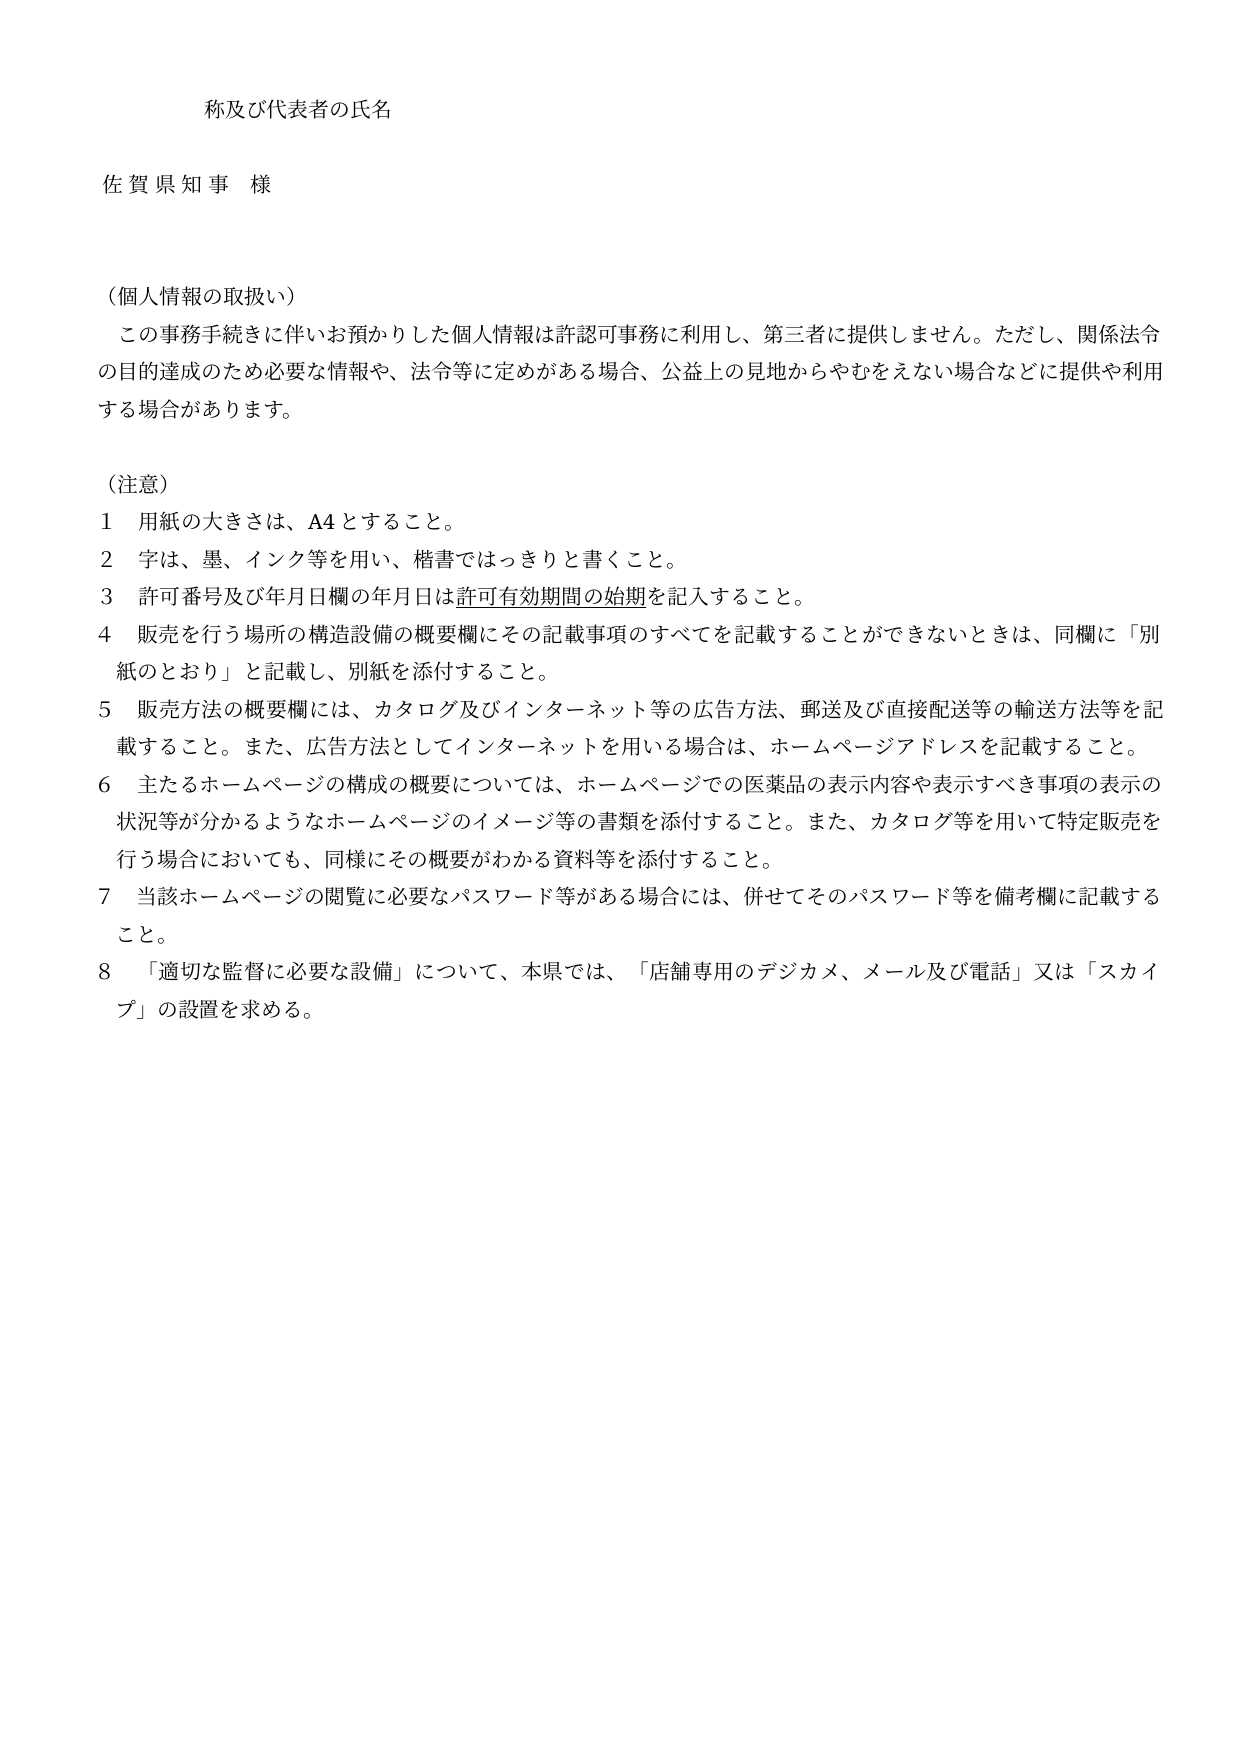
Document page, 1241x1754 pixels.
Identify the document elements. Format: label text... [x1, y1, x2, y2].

text ７ 当該ホームページの閲覧に必要なパスワード等がある場合には、併せてそのパスワード等を備考欄に記載すること。 [94, 877, 1165, 952]
text ６ 主たるホームページの構成の概要については、ホームページでの医薬品の表示内容や表示すべき事項の表示の状況等が分かるようなホームページのイメージ等の書類を添付すること。また、カタログ等を用いて特定販売を行う場合においても、同様にその概要がわかる資料等を添付すること。 [94, 764, 1165, 877]
text （個人情報の取扱い） [75, 277, 1165, 314]
text 佐 賀 県 知 事 様 [75, 164, 1165, 202]
text １ 用紙の大きさは、A4とすること。 [75, 502, 1165, 539]
text この事務手続きに伴いお預かりした個人情報は許認可事務に利用し、第三者に提供しません。ただし、関係法令の目的達成のため必要な情報や、法令等に定めがある場合、公益上の見地からやむをえない場合などに提供や利用する場合があります。 [97, 314, 1165, 427]
text （注意） [75, 464, 1165, 502]
text ５ 販売方法の概要欄には、カタログ及びインターネット等の広告方法、郵送及び直接配送等の輸送方法等を記載すること。また、広告方法としてインターネットを用いる場合は、ホームページアドレスを記載すること。 [94, 689, 1165, 764]
text ８ 「適切な監督に必要な設備」について、本県では、「店舗専用のデジカメ、メール及び電話」又は「スカイプ」の設置を求める。 [94, 952, 1165, 1027]
text 称及び代表者の氏名 [75, 89, 1165, 127]
text ４ 販売を行う場所の構造設備の概要欄にその記載事項のすべてを記載することができないときは、同欄に「別紙のとおり」と記載し、別紙を添付すること。 [94, 614, 1165, 689]
text ２ 字は、墨、インク等を用い、楷書ではっきりと書くこと。 [75, 539, 1165, 577]
text ３ 許可番号及び年月日欄の年月日は許可有効期間の始期を記入すること。 [75, 577, 1165, 614]
